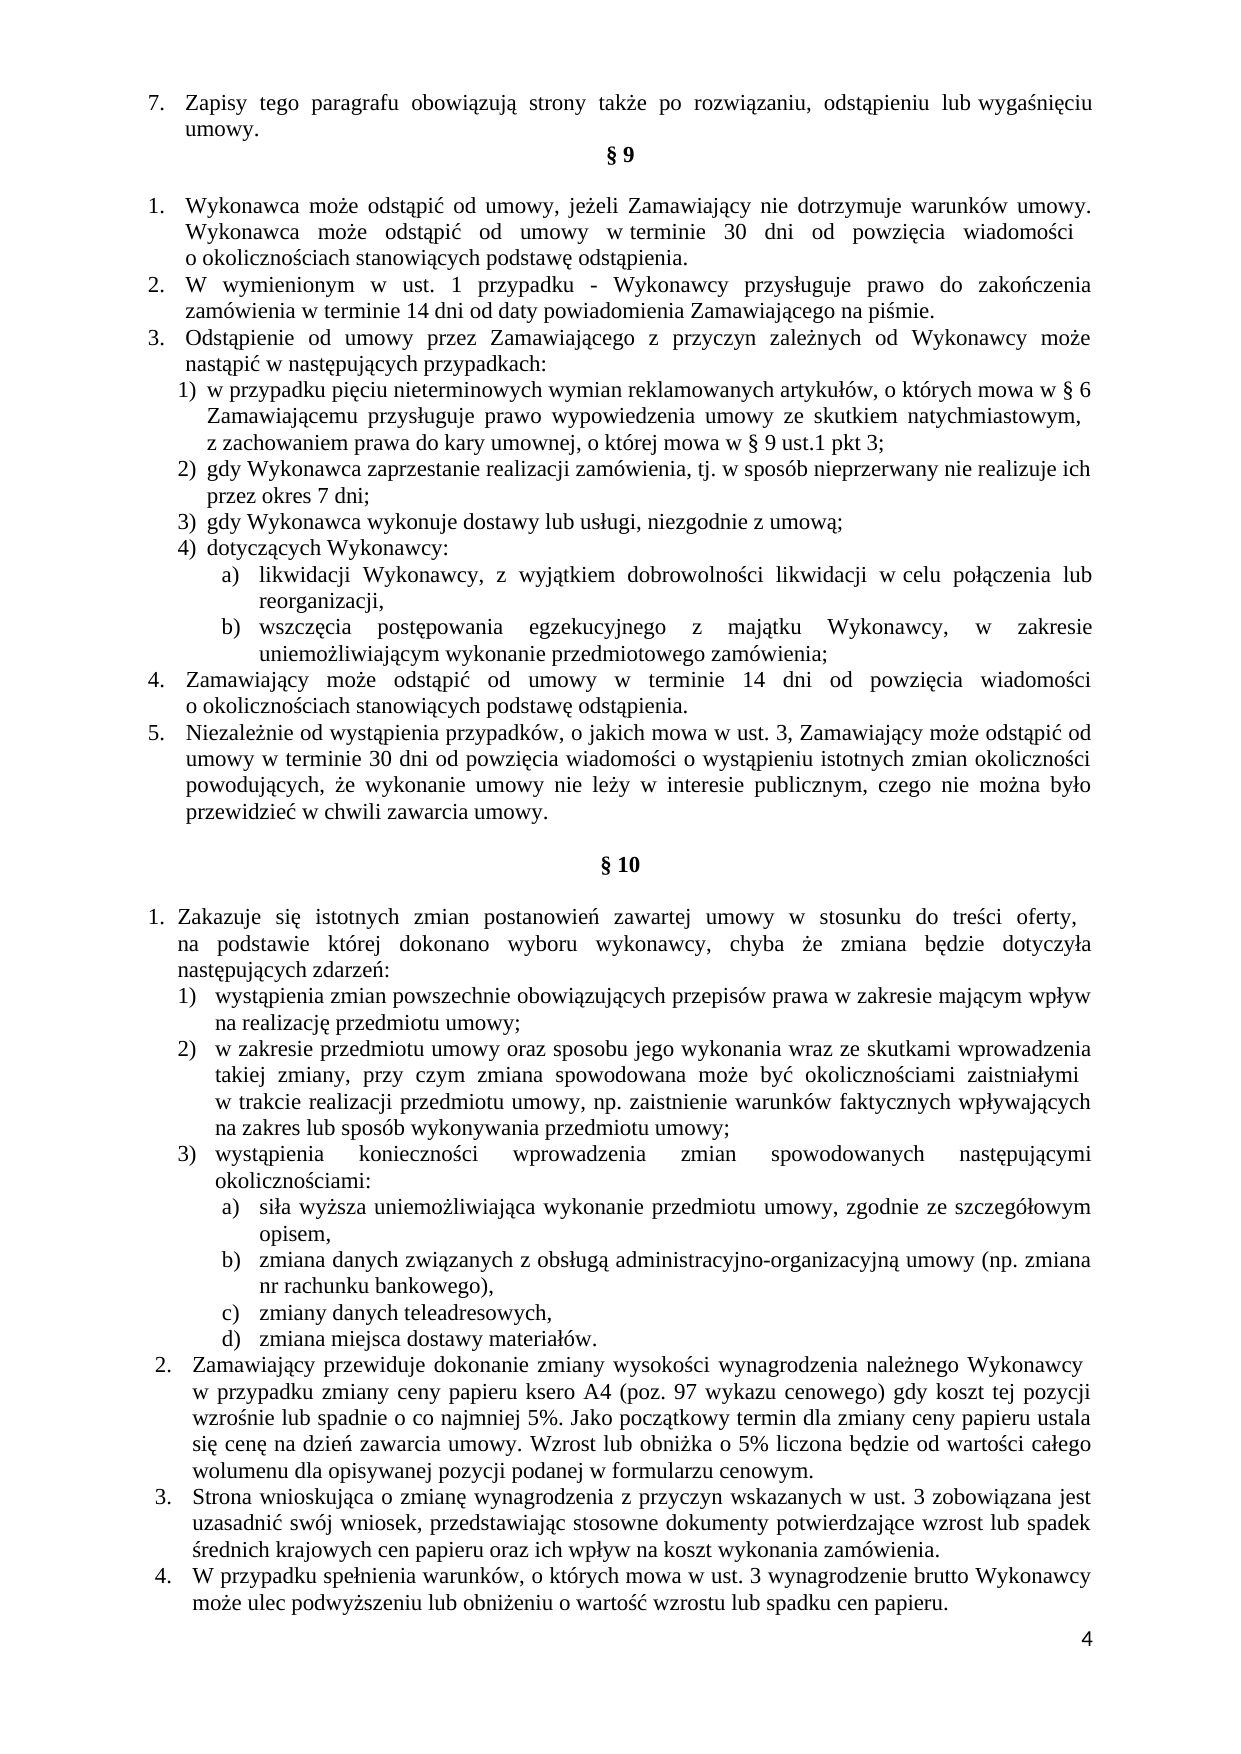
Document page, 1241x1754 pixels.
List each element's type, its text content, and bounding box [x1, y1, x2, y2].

list Strona wnioskująca o zmianę wynagrodzenia z przyczyn wskazanych w ust. 3 zobowiązana jest uzasadnić swój wniosek, przedstawiając stosowne dokumenty potwierdzające wzrost lub spadek średnich krajowych cen papieru oraz ich wpływ na koszt wykonania zamówienia. [154, 1483, 1092, 1562]
list zmiany danych teleadresowych, [222, 1299, 1092, 1325]
list wszczęcia postępowania egzekucyjnego z majątku Wykonawcy, w zakresie uniemożliwiającym wykonanie przedmiotowego zamówienia; [221, 613, 1092, 666]
list likwidacji Wykonawcy, z wyjątkiem dobrowolności likwidacji w celu połączenia lub reorganizacji, [221, 561, 1092, 613]
list zmiana danych związanych z obsługą administracyjno-organizacyjną umowy (np. zmiana nr rachunku bankowego), [222, 1246, 1092, 1299]
list zmiana miejsca dostawy materiałów. [222, 1325, 1092, 1351]
text § 10 [148, 851, 1092, 877]
list Wykonawca może odstąpić od umowy, jeżeli Zamawiający nie dotrzymuje warunków umowy. Wykonawca może odstąpić od umowy w terminie 30 dni od powzięcia wiadomości o okolicznościach stanowiących podstawę odstąpienia. [148, 192, 1092, 271]
list gdy Wykonawca wykonuje dostawy lub usługi, niezgodnie z umową; [177, 508, 1092, 534]
list Odstąpienie od umowy przez Zamawiającego z przyczyn zależnych od Wykonawcy może nastąpić w następujących przypadkach: [148, 323, 1092, 376]
list wystąpienia konieczności wprowadzenia zmian spowodowanych następującymi okolicznościami: [177, 1141, 1092, 1193]
list w przypadku pięciu nieterminowych wymian reklamowanych artykułów, o których mowa w § 6 Zamawiającemu przysługuje prawo wypowiedzenia umowy ze skutkiem natychmiastowym, z zachowaniem prawa do kary umownej, o której mowa w § 9 ust.1 pkt 3; [177, 376, 1092, 455]
list siła wyższa uniemożliwiająca wykonanie przedmiotu umowy, zgodnie ze szczegółowym opisem, [222, 1193, 1092, 1246]
list W przypadku spełnienia warunków, o których mowa w ust. 3 wynagrodzenie brutto Wykonawcy może ulec podwyższeniu lub obniżeniu o wartość wzrostu lub spadku cen papieru. [154, 1562, 1092, 1615]
list W wymienionym w ust. 1 przypadku - Wykonawcy przysługuje prawo do zakończenia zamówienia w terminie 14 dni od daty powiadomienia Zamawiającego na piśmie. [148, 271, 1092, 323]
list Niezależnie od wystąpienia przypadków, o jakich mowa w ust. 3, Zamawiający może odstąpić od umowy w terminie 30 dni od powzięcia wiadomości o wystąpieniu istotnych zmian okoliczności powodujących, że wykonanie umowy nie leży w interesie publicznym, czego nie można było przewidzieć w chwili zawarcia umowy. [148, 719, 1092, 824]
list Zakazuje się istotnych zmian postanowień zawartej umowy w stosunku do treści oferty, na podstawie której dokonano wyboru wykonawcy, chyba że zmiana będzie dotyczyła następujących zdarzeń: [148, 903, 1092, 982]
list w zakresie przedmiotu umowy oraz sposobu jego wykonania wraz ze skutkami wprowadzenia takiej zmiany, przy czym zmiana spowodowana może być okolicznościami zaistniałymi w trakcie realizacji przedmiotu umowy, np. zaistnienie warunków faktycznych wpływających na zakres lub sposób wykonywania przedmiotu umowy; [177, 1035, 1092, 1141]
text § 9 [148, 141, 1092, 168]
list wystąpienia zmian powszechnie obowiązujących przepisów prawa w zakresie mającym wpływ na realizację przedmiotu umowy; [177, 982, 1092, 1035]
list gdy Wykonawca zaprzestanie realizacji zamówienia, tj. w sposób nieprzerwany nie realizuje ich przez okres 7 dni; [177, 455, 1092, 508]
list Zamawiający może odstąpić od umowy w terminie 14 dni od powzięcia wiadomości o okolicznościach stanowiących podstawę odstąpienia. [148, 666, 1092, 719]
list Zamawiający przewiduje dokonanie zmiany wysokości wynagrodzenia należnego Wykonawcy w przypadku zmiany ceny papieru ksero A4 (poz. 97 wykazu cenowego) gdy koszt tej pozycji wzrośnie lub spadnie o co najmniej 5%. Jako początkowy termin dla zmiany ceny papieru ustala się cenę na dzień zawarcia umowy. Wzrost lub obniżka o 5% liczona będzie od wartości całego wolumenu dla opisywanej pozycji podanej w formularzu cenowym. [154, 1351, 1092, 1483]
list Zapisy tego paragrafu obowiązują strony także po rozwiązaniu, odstąpieniu lub wygaśnięciu umowy. [148, 89, 1092, 141]
list dotyczących Wykonawcy: [177, 534, 1092, 561]
